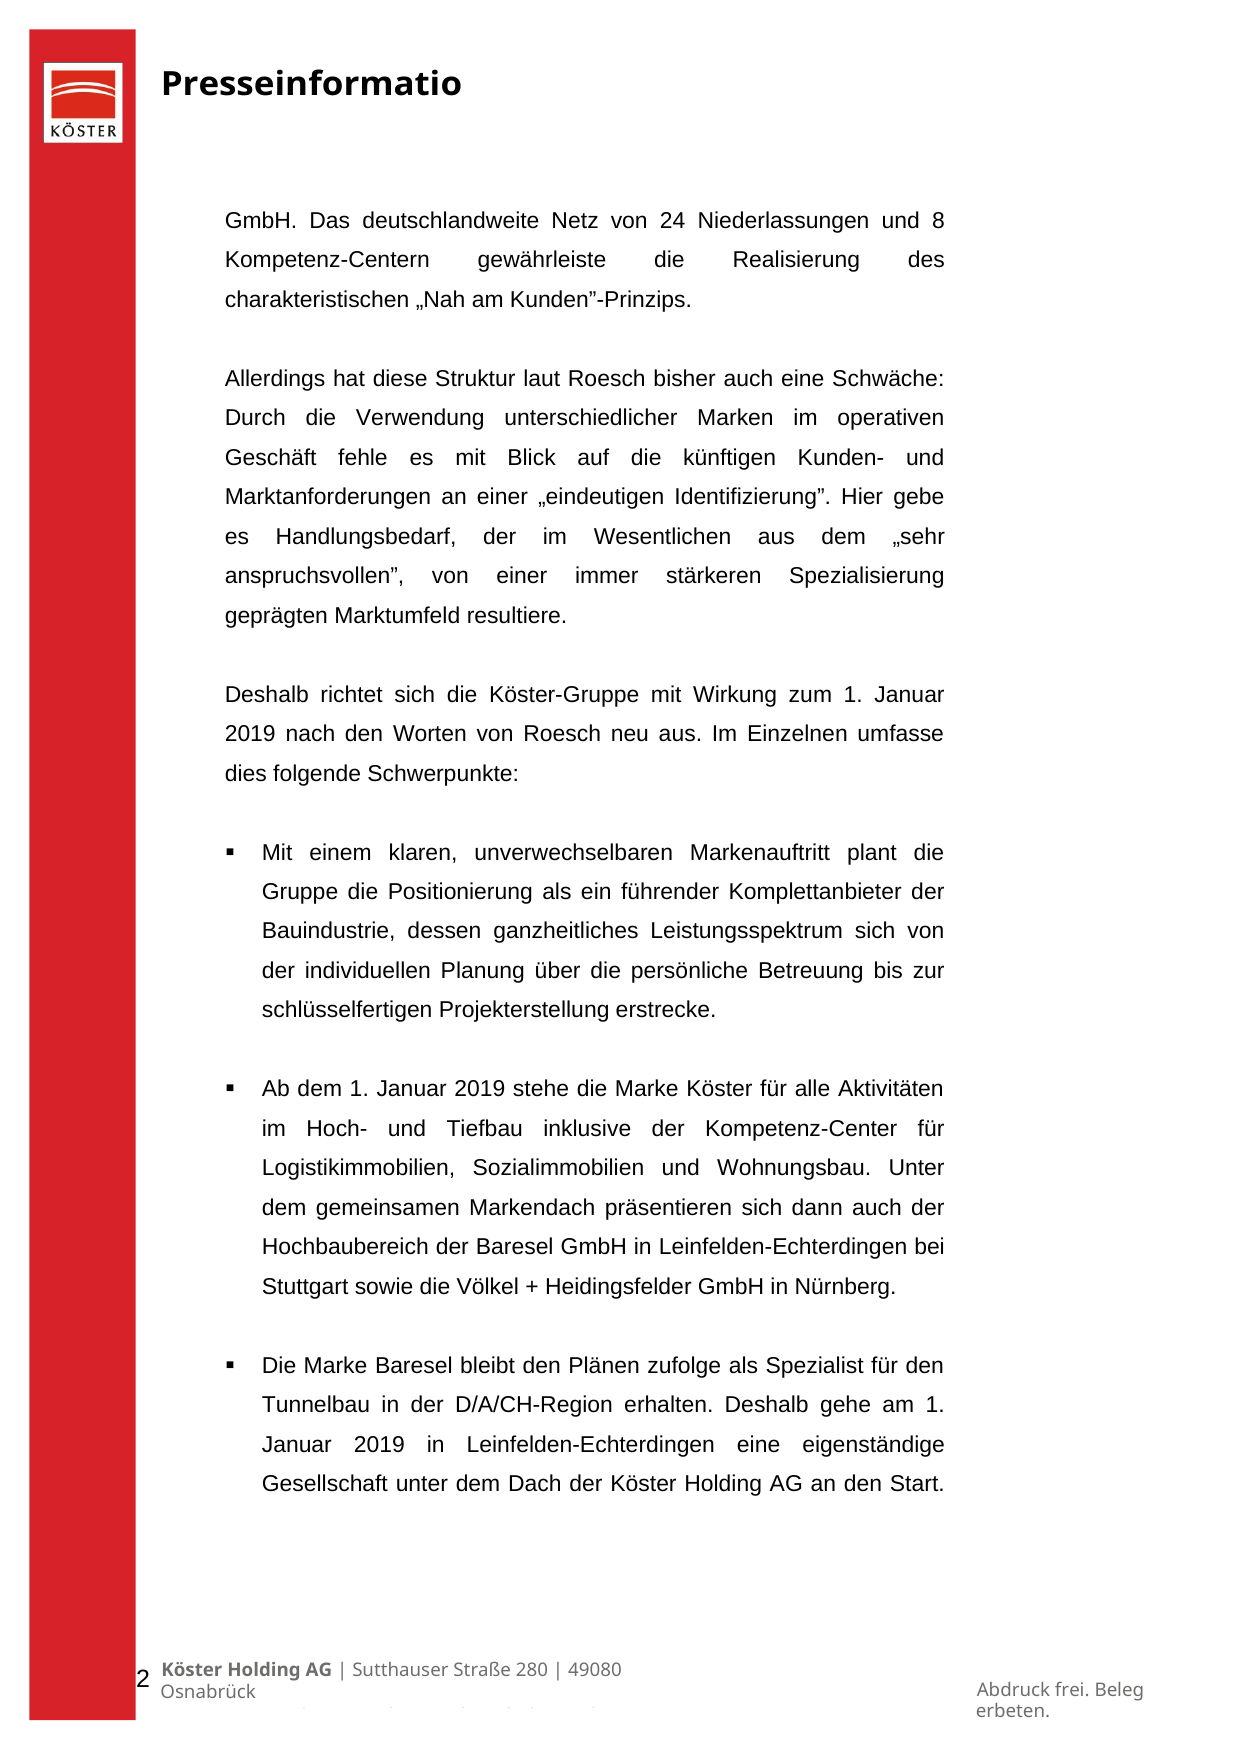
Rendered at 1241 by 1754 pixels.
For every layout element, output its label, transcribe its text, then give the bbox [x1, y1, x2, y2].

list Mit einem klaren, unverwechselbaren Markenauftritt plant die Gruppe die Positionierung als ein führender Komplettanbieter der Bauindustrie, dessen ganzheitliches Leistungsspektrum sich von der individuellen Planung über die persönliche Betreuung bis zur schlüsselfertigen Projekterstellung erstrecke. [224, 838, 945, 1023]
text Allerdings hat diese Struktur laut Roesch bisher auch eine Schwäche: Durch die Verwendung unterschiedlicher Marken im operativen Geschäft fehle es mit Blick auf die künftigen Kunden- und Marktanforderungen an einer „eindeutigen Identifizierung”. Hier gebe es Handlungsbedarf, der im Wesentlichen aus dem „sehr anspruchsvollen”, von einer immer stärkeren Spezialisierung geprägten Marktumfeld resultiere. [224, 365, 945, 628]
list Ab dem 1. Januar 2019 stehe die Marke Köster für alle Aktivitäten im Hoch- und Tiefbau inklusive der Kompetenz-Center für Logistikimmobilien, Sozialimmobilien und Wohnungsbau. Unter dem gemeinsamen Markendach präsentieren sich dann auch der Hochbaubereich der Baresel GmbH in Leinfelden-Echterdingen bei Stuttgart sowie die Völkel + Heidingsfelder GmbH in Nürnberg. [224, 1075, 945, 1299]
picture [43, 62, 123, 143]
text Deshalb richtet sich die Köster-Gruppe mit Wirkung zum 1. Januar 2019 nach den Worten von Roesch neu aus. Im Einzelnen umfasse dies folgende Schwerpunkte: [224, 681, 945, 786]
